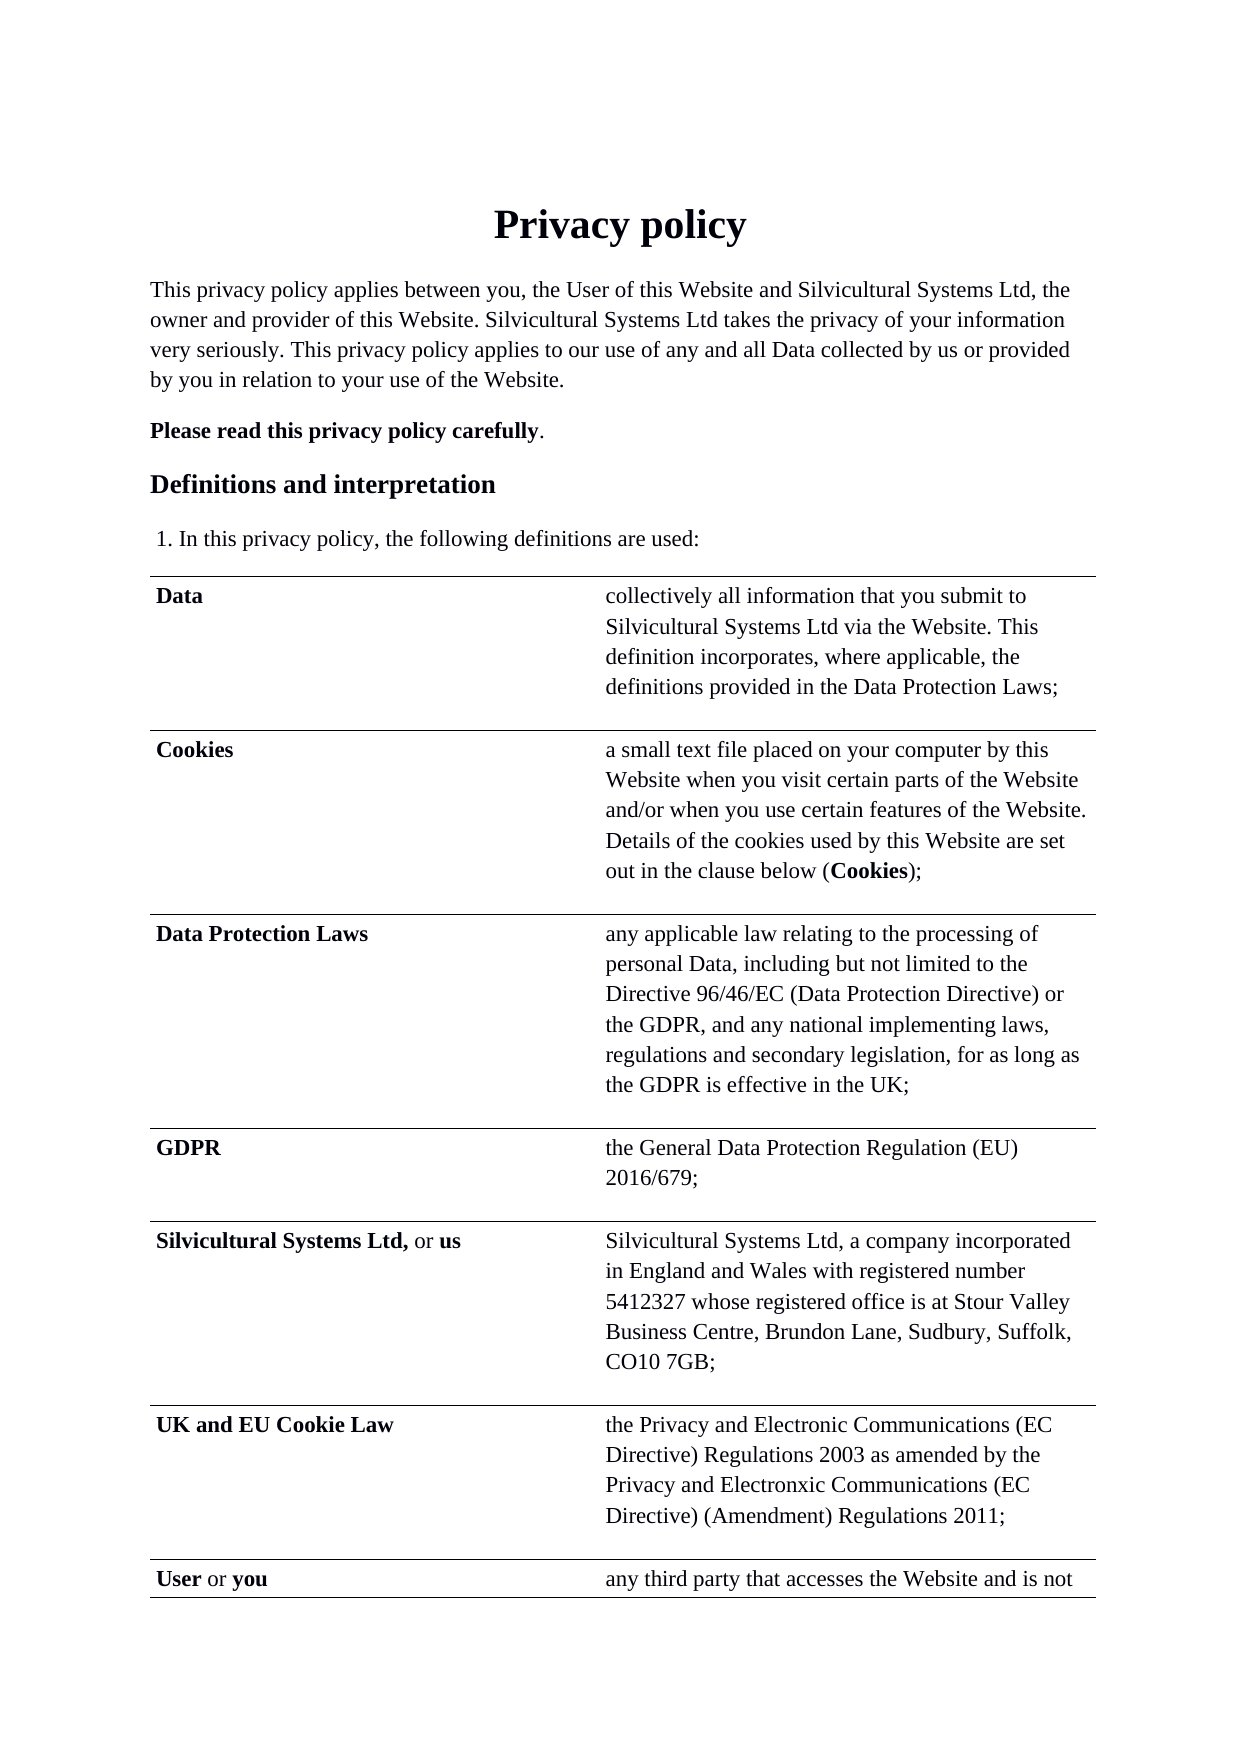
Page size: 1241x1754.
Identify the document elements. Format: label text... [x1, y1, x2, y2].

text This privacy policy applies between you, the User of this Website and Silvicultural Systems Ltd, the owner and provider of this Website. Silvicultural Systems Ltd takes the privacy of your information very seriously. This privacy policy applies to our use of any and all Data collected by us or provided by you in relation to your use of the Website. [150, 276, 1090, 393]
text Please read this privacy policy carefully. [150, 418, 1090, 444]
list In this privacy policy, the following definitions are used: [150, 525, 1090, 552]
table_header collectively all information that you submit to Silvicultural Systems Ltd via the Website. This definition incorporates, where applicable, the definitions provided in the Data Protection Laws; [600, 577, 1096, 730]
table_cell UK and EU Cookie Law [150, 1406, 600, 1558]
table_cell User or you [150, 1560, 600, 1597]
table_cell Data Protection Laws [150, 915, 600, 1128]
table_cell a small text file placed on your computer by this Website when you visit certain parts of the Website and/or when you use certain features of the Website. Details of the cookies used by this Website are set out in the clause below (Cookies); [600, 731, 1096, 914]
table_cell Cookies [150, 731, 600, 914]
table_cell Silvicultural Systems Ltd, a company incorporated in England and Wales with registered number 5412327 whose registered office is at Stour Valley Business Centre, Brundon Lane, Sudbury, Suffolk, CO10 7GB; [600, 1222, 1096, 1405]
subtitle Definitions and interpretation [150, 469, 1090, 500]
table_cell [600, 1560, 1096, 1597]
subtitle Privacy policy [150, 200, 1090, 248]
table_cell Silvicultural Systems Ltd, or us [150, 1222, 600, 1405]
table_cell GDPR [150, 1129, 600, 1221]
table_cell any applicable law relating to the processing of personal Data, including but not limited to the Directive 96/46/EC (Data Protection Directive) or the GDPR, and any national implementing laws, regulations and secondary legislation, for as long as the GDPR is effective in the UK; [600, 915, 1096, 1128]
table_cell the General Data Protection Regulation (EU) 2016/679; [600, 1129, 1096, 1221]
table_cell the Privacy and Electronic Communications (EC Directive) Regulations 2003 as amended by the Privacy and Electronxic Communications (EC Directive) (Amendment) Regulations 2011; [600, 1406, 1096, 1558]
table_header Data [150, 577, 600, 730]
